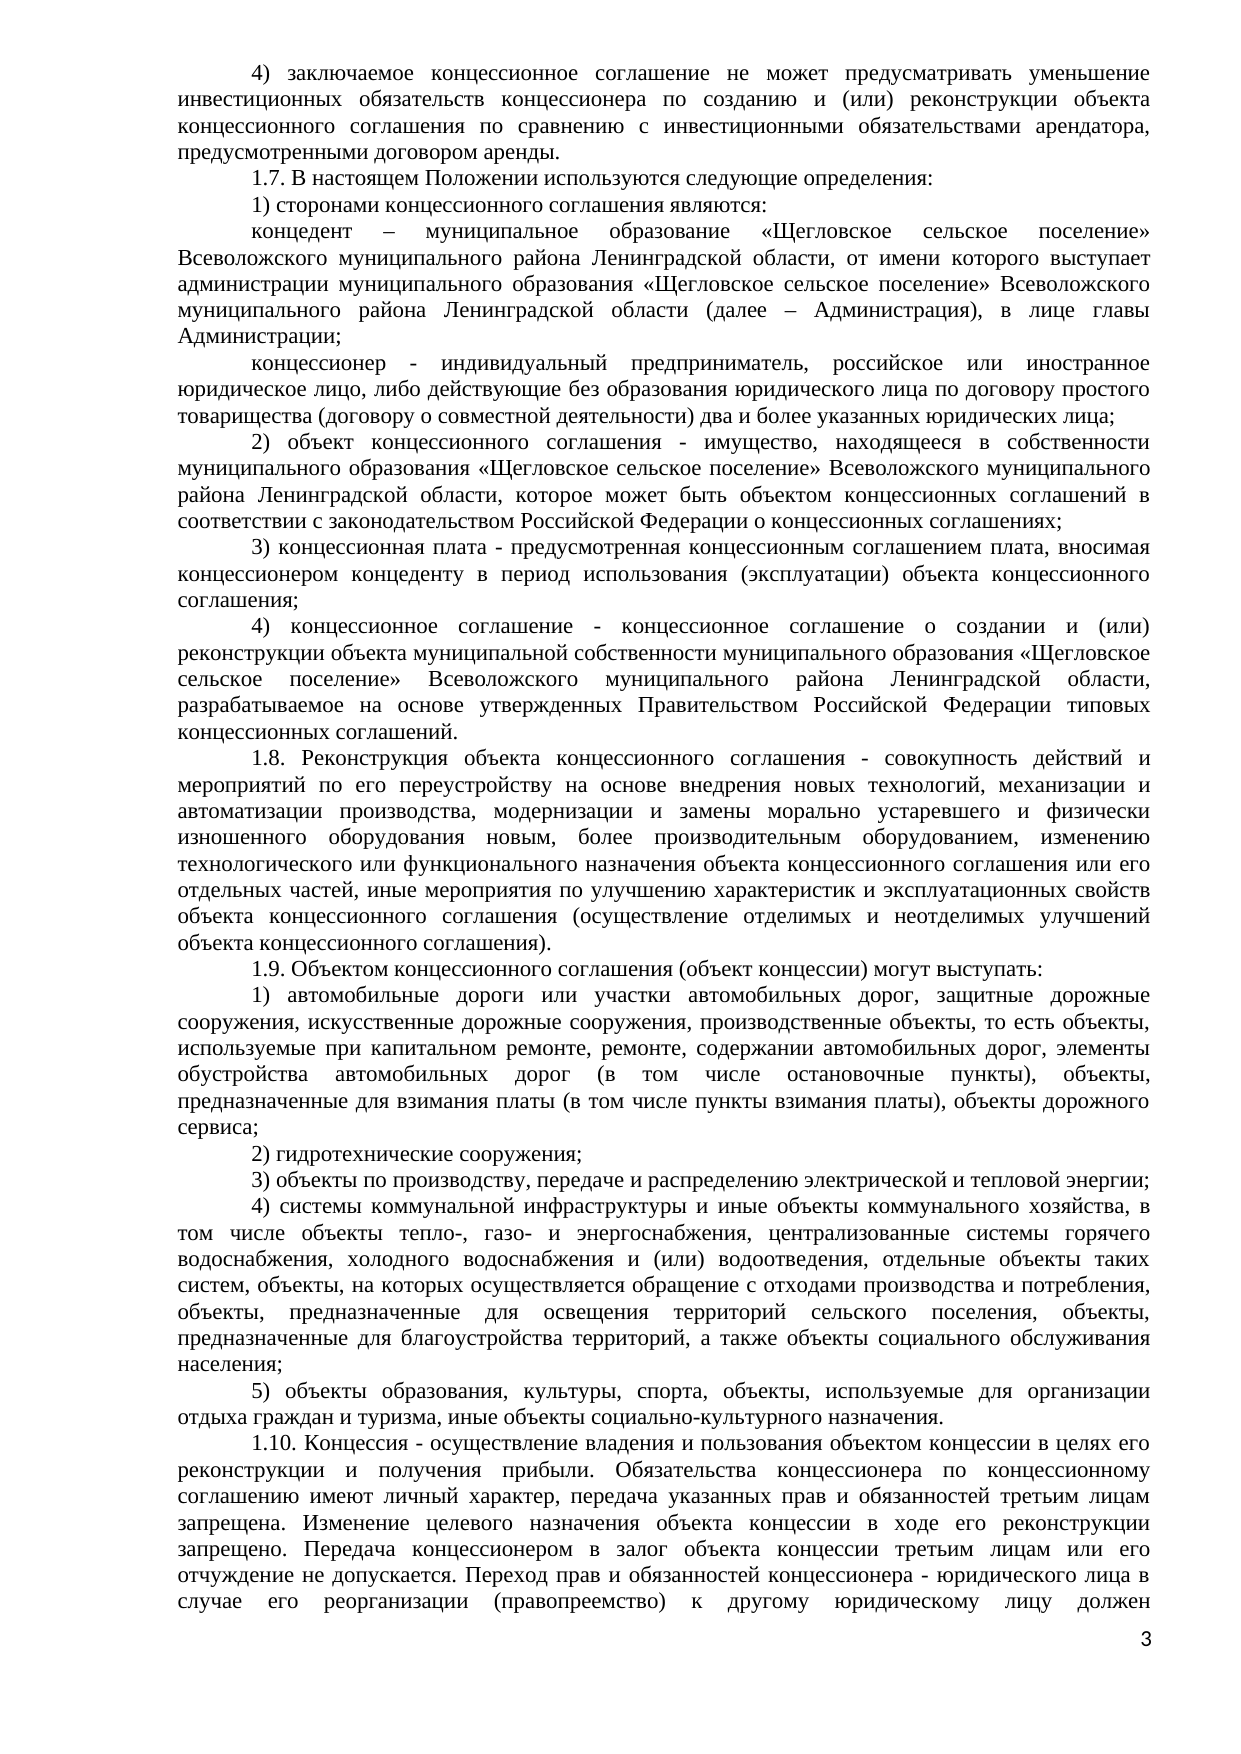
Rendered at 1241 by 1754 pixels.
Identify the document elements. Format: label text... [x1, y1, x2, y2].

text 1.8. Реконструкция объекта концессионного соглашения - совокупность действий и мероприятий по его переустройству на основе внедрения новых технологий, механизации и автоматизации производства, модернизации и замены морально устаревшего и физически изношенного оборудования новым, более производительным оборудованием, изменению технологического или функционального назначения объекта концессионного соглашения или его отдельных частей, иные мероприятия по улучшению характеристик и эксплуатационных свойств объекта концессионного соглашения (осуществление отделимых и неотделимых улучшений объекта концессионного соглашения). [177, 744, 1152, 955]
text концессионер - индивидуальный предприниматель, российское или иностранное юридическое лицо, либо действующие без образования юридического лица по договору простого товарищества (договору о совместной деятельности) два и более указанных юридических лица; [177, 349, 1152, 428]
text 1.7. В настоящем Положении используются следующие определения: [177, 164, 1152, 191]
text 4) концессионное соглашение - концессионное соглашение о создании и (или) реконструкции объекта муниципальной собственности муниципального образования «Щегловское сельское поселение» Всеволожского муниципального района Ленинградской области, разрабатываемое на основе утвержденных Правительством Российской Федерации типовых концессионных соглашений. [177, 612, 1152, 744]
text 4) системы коммунальной инфраструктуры и иные объекты коммунального хозяйства, в том числе объекты тепло-, газо- и энергоснабжения, централизованные системы горячего водоснабжения, холодного водоснабжения и (или) водоотведения, отдельные объекты таких систем, объекты, на которых осуществляется обращение с отходами производства и потребления, объекты, предназначенные для освещения территорий сельского поселения, объекты, предназначенные для благоустройства территорий, а также объекты социального обслуживания населения; [177, 1192, 1152, 1377]
text 1.9. Объектом концессионного соглашения (объект концессии) могут выступать: [177, 955, 1152, 981]
text 3) объекты по производству, передаче и распределению электрической и тепловой энергии; [177, 1166, 1152, 1192]
text 2) объект концессионного соглашения - имущество, находящееся в собственности муниципального образования «Щегловское сельское поселение» Всеволожского муниципального района Ленинградской области, которое может быть объектом концессионных соглашений в соответствии с законодательством Российской Федерации о концессионных соглашениях; [177, 428, 1152, 533]
text 1) сторонами концессионного соглашения являются: [177, 191, 1152, 217]
text 1) автомобильные дороги или участки автомобильных дорог, защитные дорожные сооружения, искусственные дорожные сооружения, производственные объекты, то есть объекты, используемые при капитальном ремонте, ремонте, содержании автомобильных дорог, элементы обустройства автомобильных дорог (в том числе остановочные пункты), объекты, предназначенные для взимания платы (в том числе пункты взимания платы), объекты дорожного сервиса; [177, 981, 1152, 1139]
text 4) заключаемое концессионное соглашение не может предусматривать уменьшение инвестиционных обязательств концессионера по созданию и (или) реконструкции объекта концессионного соглашения по сравнению с инвестиционными обязательствами арендатора, предусмотренными договором аренды. [177, 59, 1152, 164]
text концедент – муниципальное образование «Щегловское сельское поселение» Всеволожского муниципального района Ленинградской области, от имени которого выступает администрации муниципального образования «Щегловское сельское поселение» Всеволожского муниципального района Ленинградской области (далее – Администрация), в лице главы Администрации; [177, 217, 1152, 349]
text 5) объекты образования, культуры, спорта, объекты, используемые для организации отдыха граждан и туризма, иные объекты социально-культурного назначения. [177, 1377, 1152, 1429]
text 3) концессионная плата - предусмотренная концессионным соглашением плата, вносимая концессионером концеденту в период использования (эксплуатации) объекта концессионного соглашения; [177, 533, 1152, 612]
text 2) гидротехнические сооружения; [177, 1139, 1152, 1166]
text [177, 1429, 1152, 1614]
